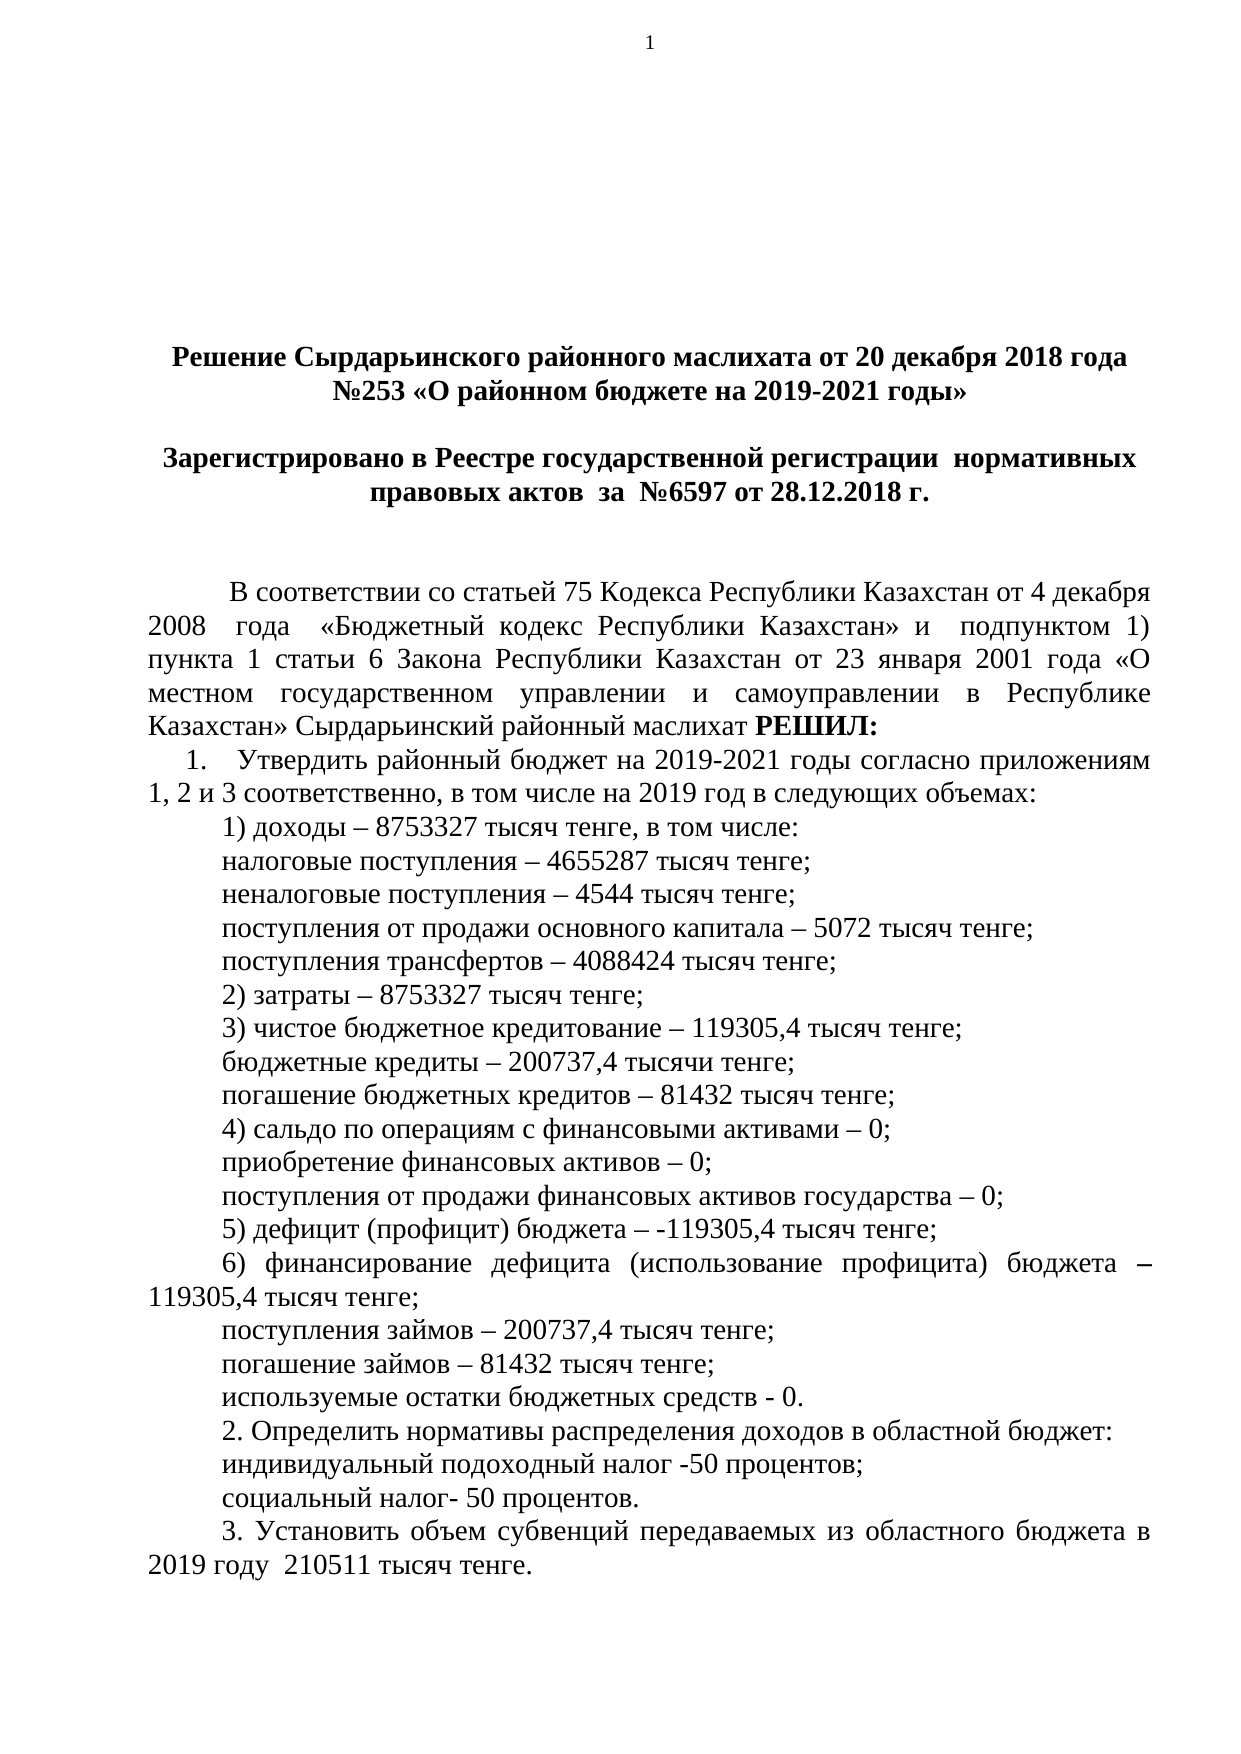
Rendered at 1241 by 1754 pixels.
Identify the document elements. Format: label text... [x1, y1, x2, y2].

text 5) дефицит (профицит) бюджета – -119305,4 тысяч тенге; [148, 1212, 1152, 1245]
text поступления трансфертов – 4088424 тысяч тенге; [148, 943, 1152, 977]
text поступления от продажи основного капитала – 5072 тысяч тенге; [148, 910, 1152, 943]
text 6) финансирование дефицита (использование профицита) бюджета – 119305,4 тысяч тенге; [148, 1245, 1152, 1312]
text поступления займов – 200737,4 тысяч тенге; [148, 1312, 1152, 1346]
text 2) затраты – 8753327 тысяч тенге; [148, 977, 1152, 1010]
text индивидуальный подоходный налог -50 процентов; [148, 1446, 1152, 1480]
text Зарегистрировано в Реестре государственной регистрации нормативных правовых актов за №6597 от 28.12.2018 г. [148, 440, 1152, 507]
text поступления от продажи финансовых активов государства – 0; [148, 1178, 1152, 1212]
text бюджетные кредиты – 200737,4 тысячи тенге; [148, 1044, 1152, 1077]
text налоговые поступления – 4655287 тысяч тенге; [148, 843, 1152, 876]
text погашение займов – 81432 тысяч тенге; [148, 1346, 1152, 1379]
text 1) доходы – 8753327 тысяч тенге, в том числе: [148, 809, 1152, 843]
text 2. Определить нормативы распределения доходов в областной бюджет: [148, 1413, 1152, 1446]
text Решение Сырдарьинского районного маслихата от 20 декабря 2018 года №253 «О районном бюджете на 2019-2021 годы» [148, 339, 1152, 407]
text неналоговые поступления – 4544 тысяч тенге; [148, 876, 1152, 910]
text используемые остатки бюджетных средств - 0. [148, 1379, 1152, 1413]
text 3. Установить объем субвенций передаваемых из областного бюджета в 2019 году 210511 тысяч тенге. [148, 1513, 1152, 1581]
list Утвердить районный бюджет на 2019-2021 годы согласно приложениям 1, 2 и 3 соответственно, в том числе на 2019 год в следующих объемах: [148, 742, 1152, 809]
text В соответствии со статьей 75 Кодекса Республики Казахстан от 4 декабря 2008 года «Бюджетный кодекс Республики Казахстан» и подпунктом 1) пункта 1 статьи 6 Закона Республики Казахстан от 23 января 2001 года «О местном государственном управлении и самоуправлении в Республике Казахстан» Сырдарьинский районный маслихат РЕШИЛ: [148, 574, 1152, 742]
text 3) чистое бюджетное кредитование – 119305,4 тысяч тенге; [148, 1010, 1152, 1044]
text погашение бюджетных кредитов – 81432 тысяч тенге; [148, 1077, 1152, 1111]
text приобретение финансовых активов – 0; [148, 1144, 1152, 1178]
text социальный налог- 50 процентов. [148, 1480, 1152, 1513]
text 4) сальдо по операциям с финансовыми активами – 0; [148, 1111, 1152, 1144]
